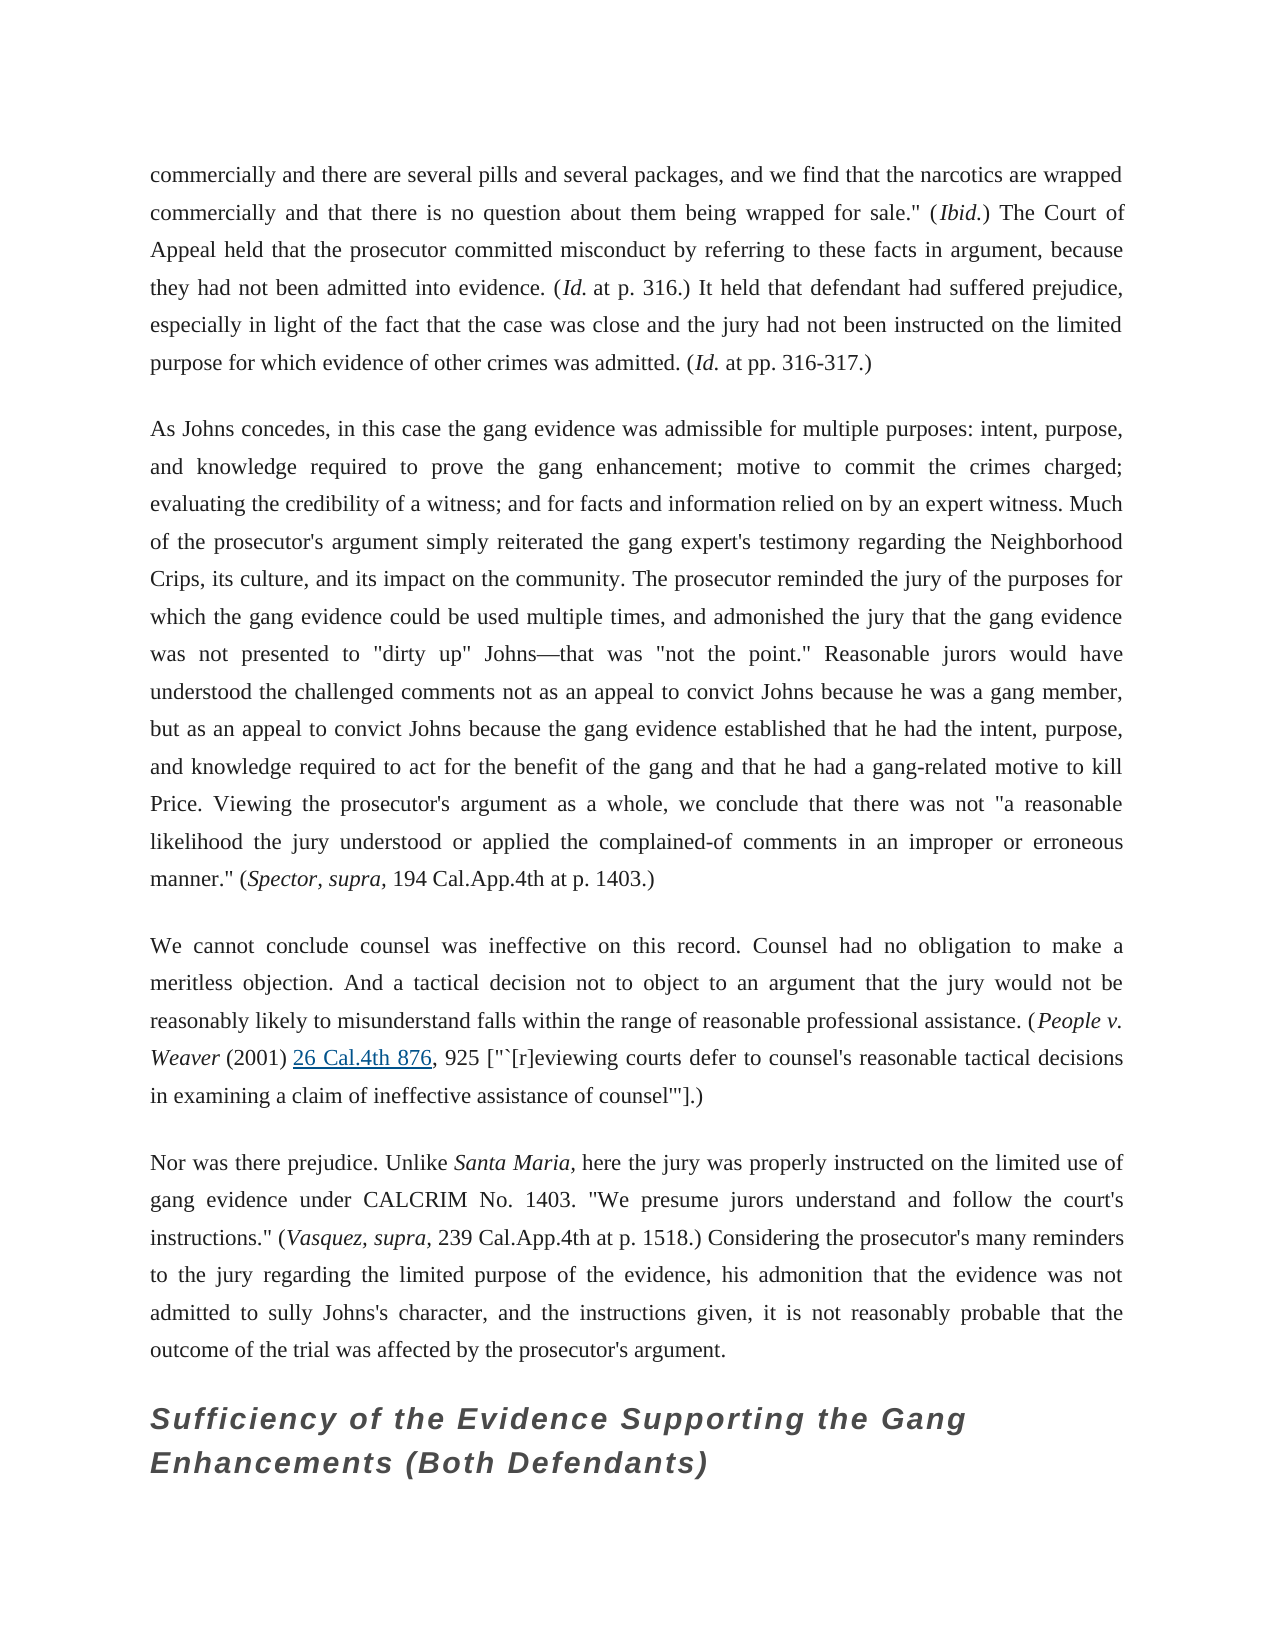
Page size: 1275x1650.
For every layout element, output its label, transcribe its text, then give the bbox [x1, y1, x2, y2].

text Sufficiency of the Evidence Supporting the Gang Enhancements (Both Defendants) [150, 1392, 1125, 1480]
text Nor was there prejudice. Unlike Santa Maria, here the jury was properly instructed on the limited use of gang evidence under CALCRIM No. 1403. "We presume jurors understand and follow the court's instructions." (Vasquez, supra, 239 Cal.App.4th at p. 1518.) Considering the prosecutor's many reminders to the jury regarding the limited purpose of the evidence, his admonition that the evidence was not admitted to sully Johns's character, and the instructions given, it is not reasonably probable that the outcome of the trial was affected by the prosecutor's argument. [150, 1137, 1125, 1362]
text We cannot conclude counsel was ineffective on this record. Counsel had no obligation to make a meritless objection. And a tactical decision not to object to an argument that the jury would not be reasonably likely to misunderstand falls within the range of reasonable professional assistance. (People v. Weaver (2001) 26 Cal.4th 876, 925 ["`[r]eviewing courts defer to counsel's reasonable tactical decisions in examining a claim of ineffective assistance of counsel'"].) [150, 921, 1125, 1108]
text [150, 150, 1125, 375]
text As Johns concedes, in this case the gang evidence was admissible for multiple purposes: intent, purpose, and knowledge required to prove the gang enhancement; motive to commit the crimes charged; evaluating the credibility of a witness; and for facts and information relied on by an expert witness. Much of the prosecutor's argument simply reiterated the gang expert's testimony regarding the Neighborhood Crips, its culture, and its impact on the community. The prosecutor reminded the jury of the purposes for which the gang evidence could be used multiple times, and admonished the jury that the gang evidence was not presented to "dirty up" Johns—that was "not the point." Reasonable jurors would have understood the challenged comments not as an appeal to convict Johns because he was a gang member, but as an appeal to convict Johns because the gang evidence established that he had the intent, purpose, and knowledge required to act for the benefit of the gang and that he had a gang-related motive to kill Price. Viewing the prosecutor's argument as a whole, we conclude that there was not "a reasonable likelihood the jury understood or applied the complained-of comments in an improper or erroneous manner." (Spector, supra, 194 Cal.App.4th at p. 1403.) [150, 404, 1125, 892]
